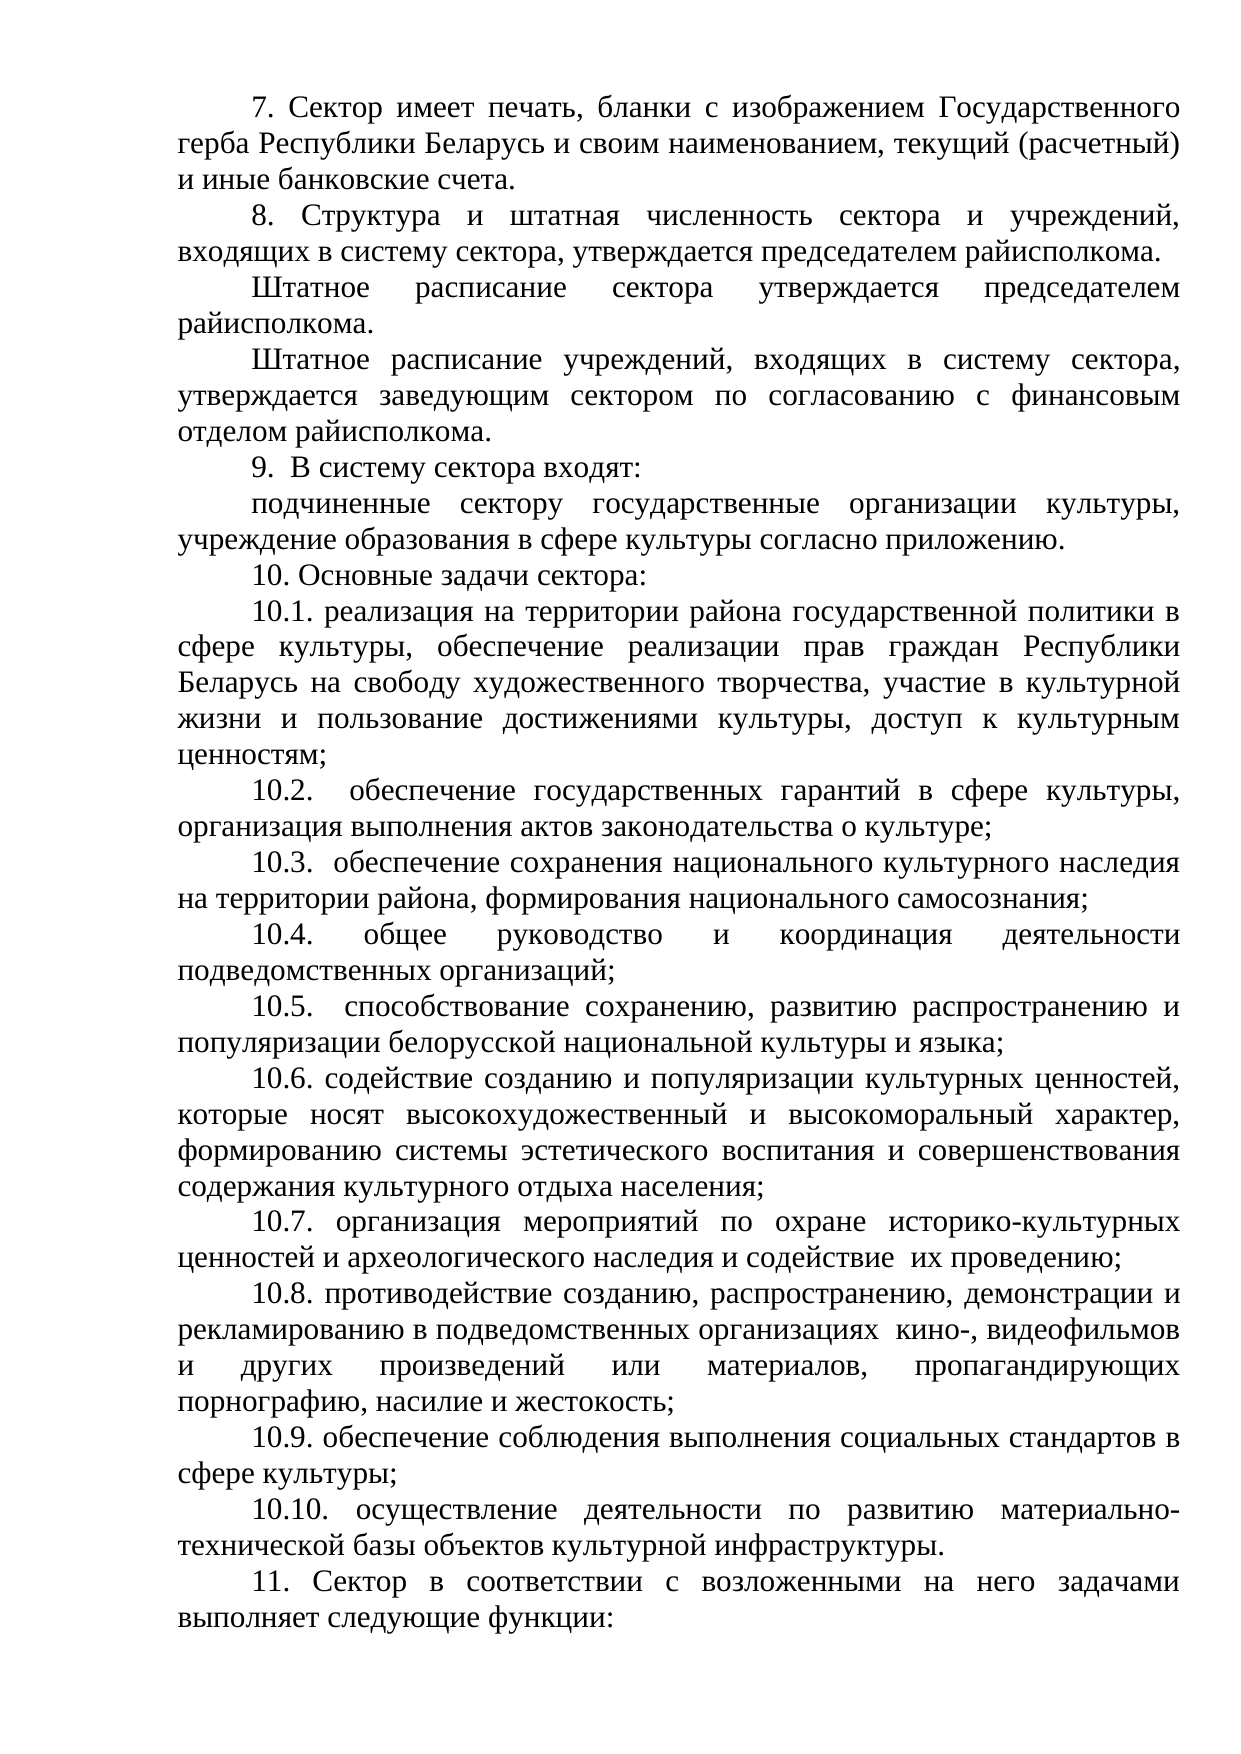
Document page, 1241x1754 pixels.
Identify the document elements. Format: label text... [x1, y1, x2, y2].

text 10.1. реализация на территории района государственной политики в сфере культуры, обеспечение реализации прав граждан Республики Беларусь на свободу художественного творчества, участие в культурной жизни и пользование достижениями культуры, доступ к культурным ценностям; [177, 592, 1181, 771]
text 10. Основные задачи сектора: [177, 556, 1181, 592]
text 10.3. обеспечение сохранения национального культурного наследия на территории района, формирования национального самосознания; [177, 843, 1181, 915]
text 8. Структура и штатная численность сектора и учреждений, входящих в систему сектора, утверждается председателем райисполкома. [177, 196, 1181, 268]
text 10.4. общее руководство и координация деятельности подведомственных организаций; [177, 915, 1181, 987]
text 10.5. способствование сохранению, развитию распространению и популяризации белорусской национальной культуры и языка; [177, 987, 1181, 1059]
text 11. Сектор в соответствии с возложенными на него задачами выполняет следующие функции: [177, 1562, 1181, 1634]
text подчиненные сектору государственные организации культуры, учреждение образования в сфере культуры согласно приложению. [177, 484, 1181, 556]
text 10.7. организация мероприятий по охране историко-культурных ценностей и археологического наследия и содействие их проведению; [177, 1203, 1181, 1274]
text Штатное расписание сектора утверждается председателем райисполкома. [177, 268, 1181, 340]
text 9. В систему сектора входят: [177, 448, 1181, 484]
text 10.6. содействие созданию и популяризации культурных ценностей, которые носят высокохудожественный и высокоморальный характер, формированию системы эстетического воспитания и совершенствования содержания культурного отдыха населения; [177, 1059, 1181, 1203]
text Штатное расписание учреждений, входящих в систему сектора, утверждается заведующим сектором по согласованию с финансовым отделом райисполкома. [177, 340, 1181, 448]
text 10.8. противодействие созданию, распространению, демонстрации и рекламированию в подведомственных организациях кино-, видеофильмов и других произведений или материалов, пропагандирующих порнографию, насилие и жестокость; [177, 1274, 1181, 1418]
text 10.9. обеспечение соблюдения выполнения социальных стандартов в сфере культуры; [177, 1418, 1181, 1490]
text 7. Сектор имеет печать, бланки с изображением Государственного герба Республики Беларусь и своим наименованием, текущий (расчетный) и иные банковские счета. [177, 89, 1181, 196]
text 10.10. осуществление деятельности по развитию материально-технической базы объектов культурной инфраструктуры. [177, 1490, 1181, 1562]
text 10.2. обеспечение государственных гарантий в сфере культуры, организация выполнения актов законодательства о культуре; [177, 771, 1181, 843]
